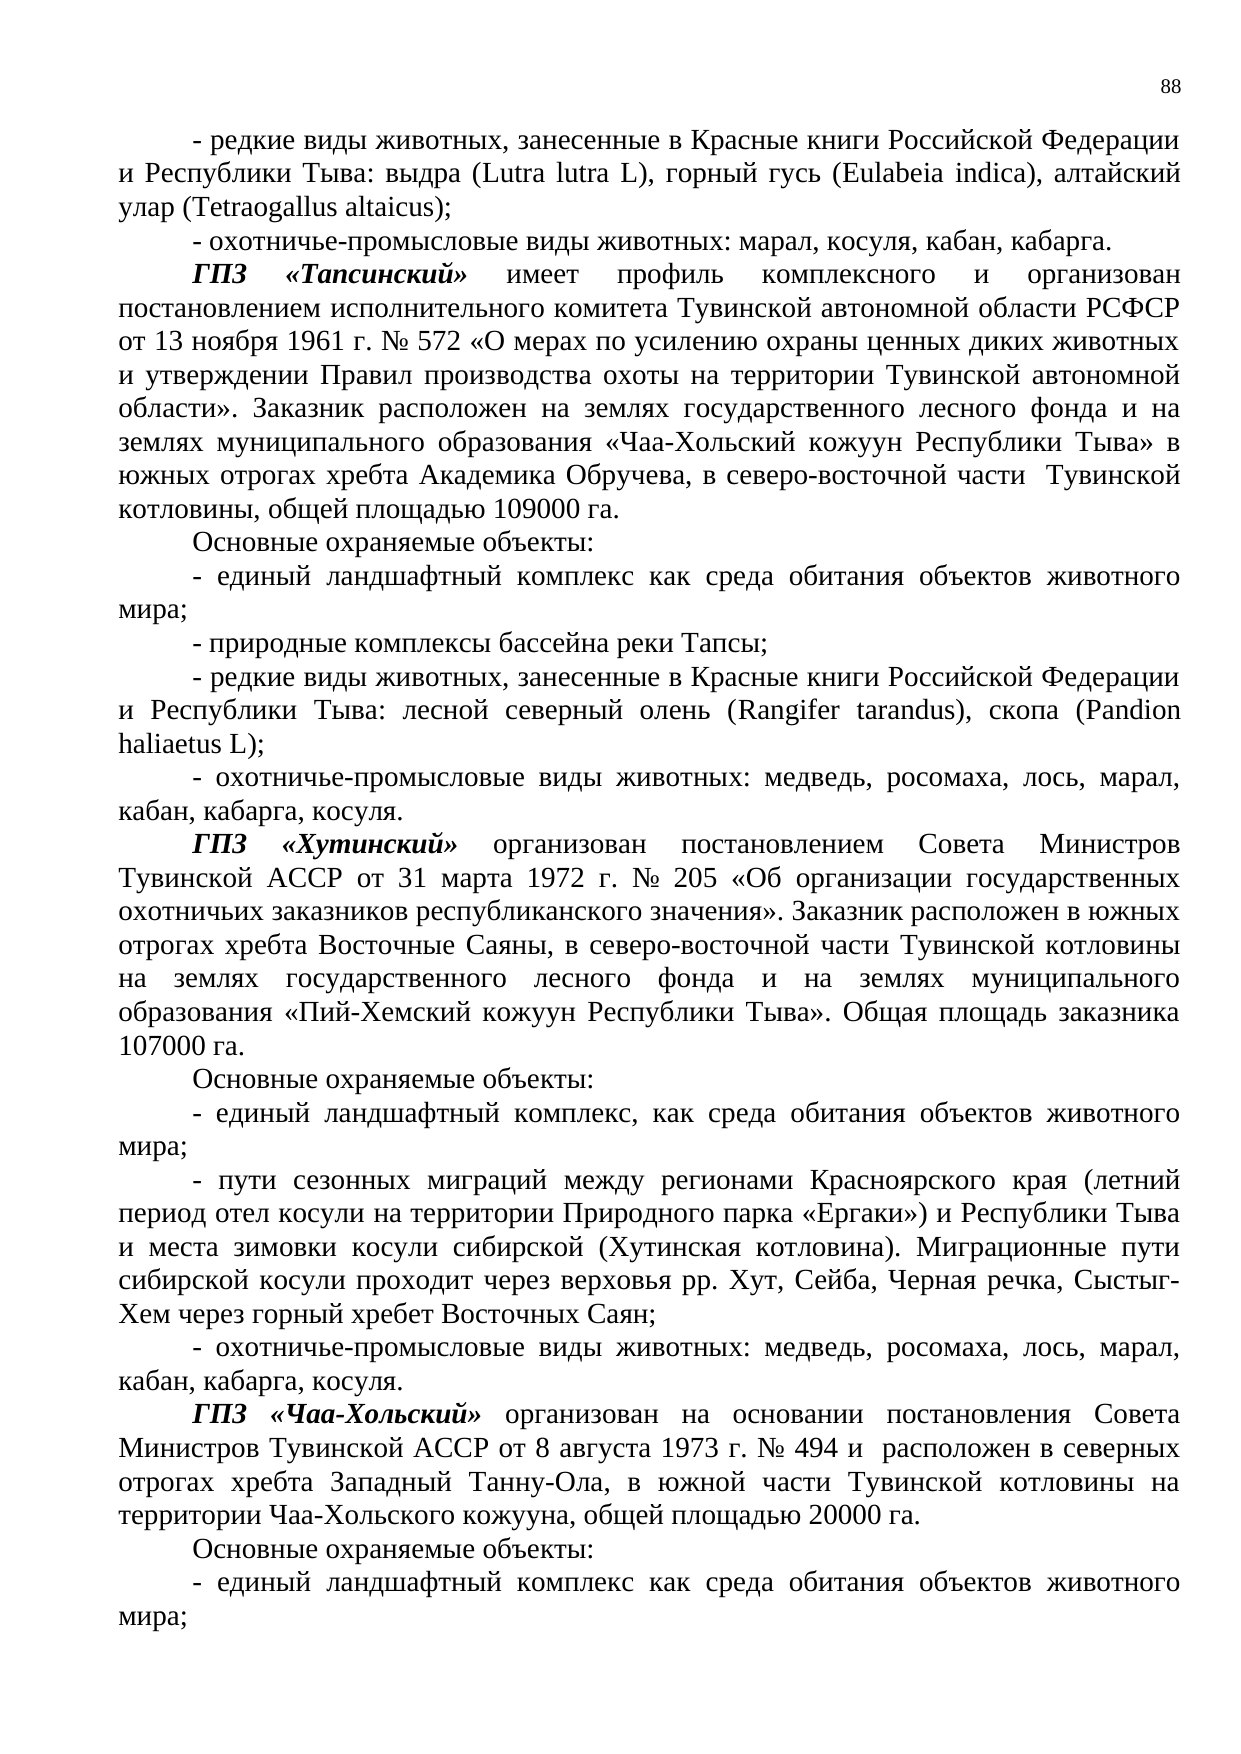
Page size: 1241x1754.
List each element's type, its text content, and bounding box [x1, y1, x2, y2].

text - единый ландшафтный комплекс как среда обитания объектов животного мира; [118, 558, 1181, 625]
text ГПЗ «Хутинский» организован постановлением Совета Министров Тувинской АССР от 31 марта 1972 г. № 205 «Об организации государственных охотничьих заказников республиканского значения». Заказник расположен в южных отрогах хребта Восточные Саяны, в северо-восточной части Тувинской котловины на землях государственного лесного фонда и на землях муниципального образования «Пий-Хемский кожуун Республики Тыва». Общая площадь заказника 107000 га. [118, 826, 1181, 1061]
text - единый ландшафтный комплекс, как среда обитания объектов животного мира; [118, 1095, 1181, 1162]
text - охотничье-промысловые виды животных: марал, косуля, кабан, кабарга. [118, 223, 1181, 256]
text - единый ландшафтный комплекс как среда обитания объектов животного мира; [118, 1564, 1181, 1631]
text Основные охраняемые объекты: [118, 524, 1181, 558]
text - пути сезонных миграций между регионами Красноярского края (летний период отел косули на территории Природного парка «Ергаки») и Республики Тыва и места зимовки косули сибирской (Хутинская котловина). Миграционные пути сибирской косули проходит через верховья рр. Хут, Сейба, Черная речка, Сыстыг-Хем через горный хребет Восточных Саян; [118, 1162, 1181, 1329]
text ГПЗ «Тапсинский» имеет профиль комплексного и организован постановлением исполнительного комитета Тувинской автономной области РСФСР от 13 ноября 1961 г. № 572 «О мерах по усилению охраны ценных диких животных и утверждении Правил производства охоты на территории Тувинской автономной области». Заказник расположен на землях государственного лесного фонда и на землях муниципального образования «Чаа-Хольский кожуун Республики Тыва» в южных отрогах хребта Академика Обручева, в северо-восточной части Тувинской котловины, общей площадью 109000 га. [118, 256, 1181, 524]
text Основные охраняемые объекты: [118, 1531, 1181, 1564]
text ГПЗ «Чаа-Хольский» организован на основании постановления Совета Министров Тувинской АССР от 8 августа 1973 г. № 494 и расположен в северных отрогах хребта Западный Танну-Ола, в южной части Тувинской котловины на территории Чаа-Хольского кожууна, общей площадью 20000 га. [118, 1397, 1181, 1531]
text - природные комплексы бассейна реки Тапсы; [118, 625, 1181, 659]
text - охотничье-промысловые виды животных: медведь, росомаха, лось, марал, кабан, кабарга, косуля. [118, 1329, 1181, 1397]
text - охотничье-промысловые виды животных: медведь, росомаха, лось, марал, кабан, кабарга, косуля. [118, 759, 1181, 826]
text - редкие виды животных, занесенные в Красные книги Российской Федерации и Республики Тыва: выдра (Lutra lutra L), горный гусь (Eulabeia indica), алтайский улар (Tetraogallus altaicus); [118, 122, 1181, 223]
text Основные охраняемые объекты: [118, 1061, 1181, 1095]
text - редкие виды животных, занесенные в Красные книги Российской Федерации и Республики Тыва: лесной северный олень (Rangifer tarandus), скопа (Pandion haliaetus L); [118, 659, 1181, 759]
